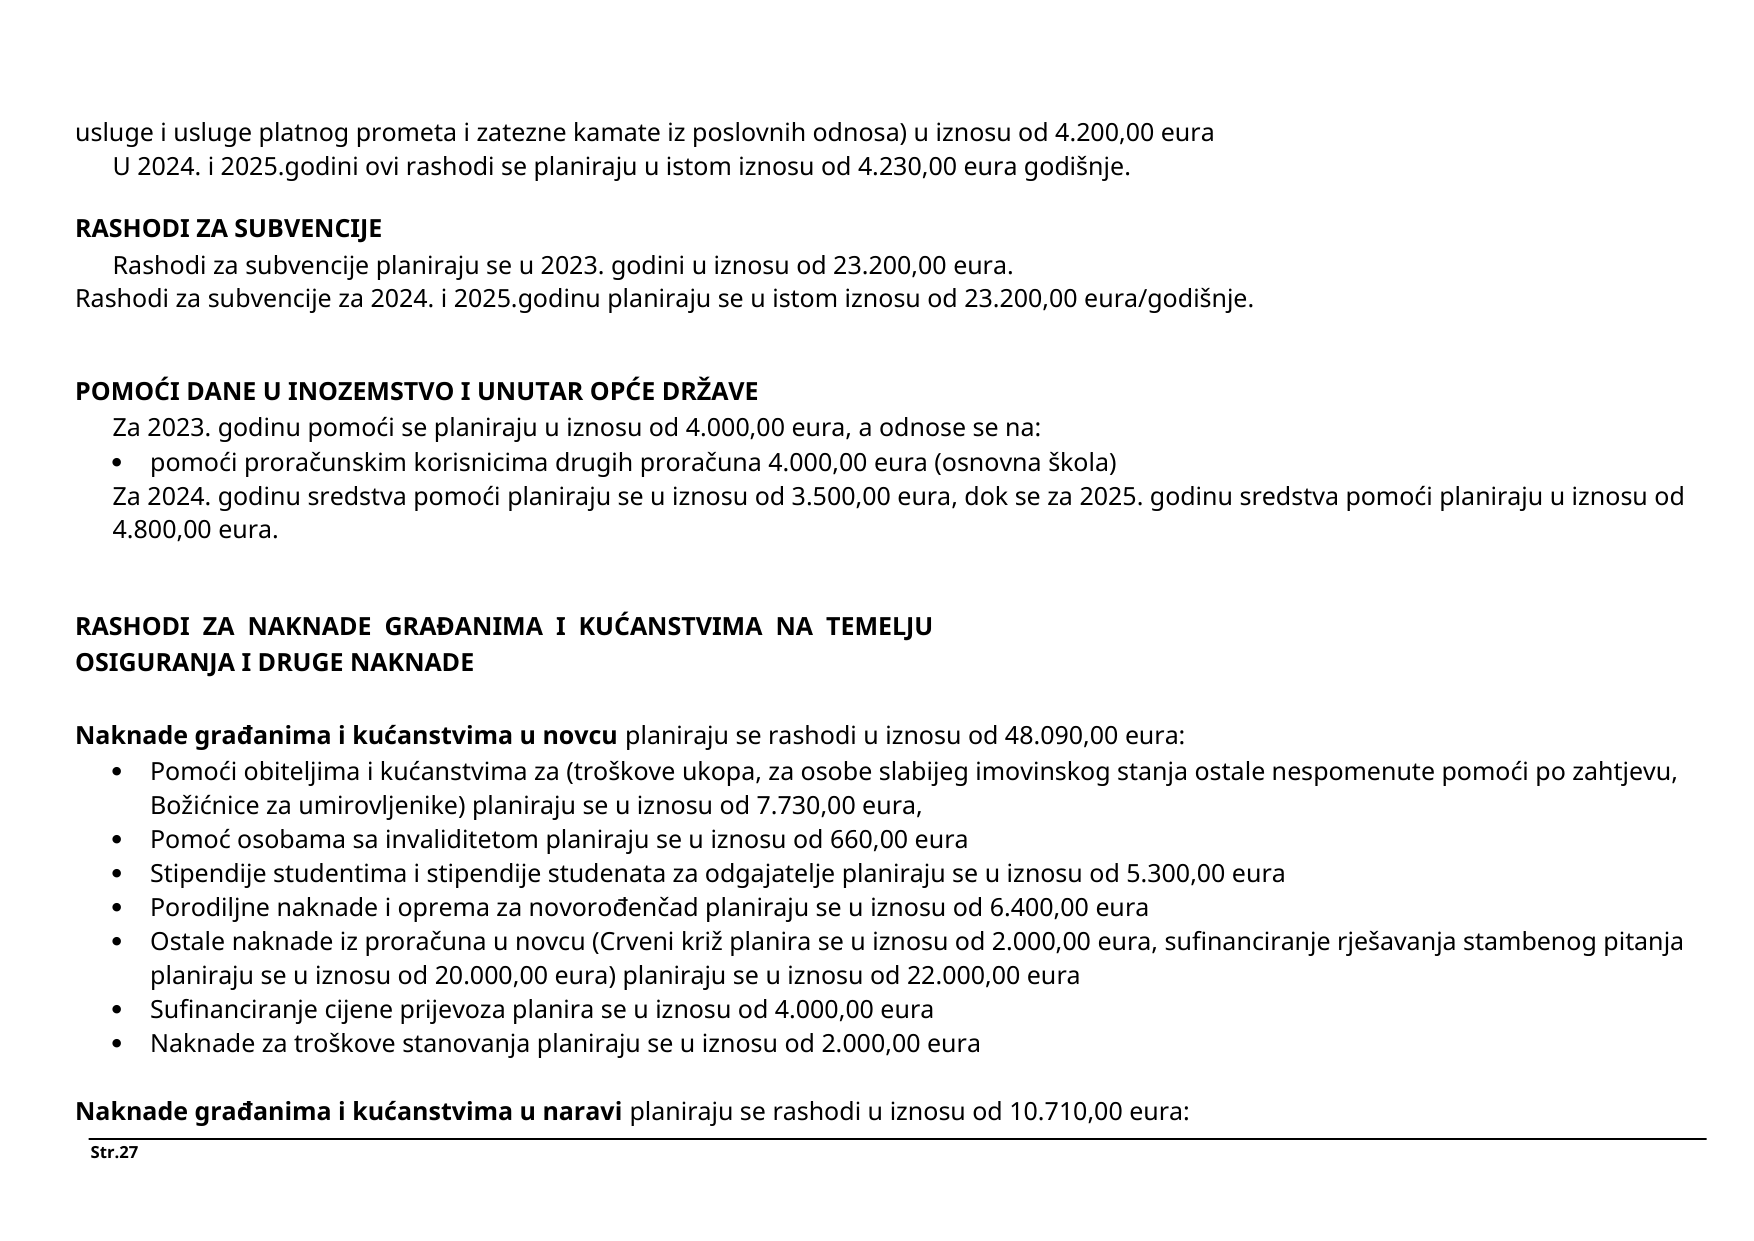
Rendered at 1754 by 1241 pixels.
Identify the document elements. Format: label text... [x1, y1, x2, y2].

text U 2024. i 2025.godini ovi rashodi se planiraju u istom iznosu od 4.230,00 eura godišnje. [112, 148, 1721, 182]
list Porodiljne naknade i oprema za novorođenčad planiraju se u iznosu od 6.400,00 eura [112, 889, 1721, 924]
text Rashodi za subvencije planiraju se u 2023. godini u iznosu od 23.200,00 eura. [75, 247, 1721, 281]
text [75, 114, 1721, 148]
list pomoći proračunskim korisnicima drugih proračuna 4.000,00 eura (osnovna škola) [112, 445, 1721, 478]
text Naknade građanima i kućanstvima u naravi planiraju se rashodi u iznosu od 10.710,00 eura: [75, 1094, 1721, 1128]
list Pomoć osobama sa invaliditetom planiraju se u iznosu od 660,00 eura [112, 821, 1721, 856]
text RASHODI ZA SUBVENCIJE [75, 211, 1721, 245]
text POMOĆI DANE U INOZEMSTVO I UNUTAR OPĆE DRŽAVE [75, 374, 1721, 408]
text Rashodi za subvencije za 2024. i 2025.godinu planiraju se u istom iznosu od 23.200,00 eura/godišnje. [75, 281, 1721, 314]
list Stipendije studentima i stipendije studenata za odgajatelje planiraju se u iznosu od 5.300,00 eura [112, 856, 1721, 889]
list Sufinanciranje cijene prijevoza planira se u iznosu od 4.000,00 eura [112, 992, 1721, 1026]
text Naknade građanima i kućanstvima u novcu planiraju se rashodi u iznosu od 48.090,00 eura: [75, 718, 1721, 751]
text Za 2023. godinu pomoći se planiraju u iznosu od 4.000,00 eura, a odnose se na: [112, 410, 1721, 444]
list Pomoći obiteljima i kućanstvima za (troškove ukopa, za osobe slabijeg imovinskog stanja ostale nespomenute pomoći po zahtjevu, Božićnice za umirovljenike) planiraju se u iznosu od 7.730,00 eura, [112, 753, 1721, 821]
text OSIGURANJA I DRUGE NAKNADE [75, 645, 1721, 679]
text Za 2024. godinu sredstva pomoći planiraju se u iznosu od 3.500,00 eura, dok se za 2025. godinu sredstva pomoći planiraju u iznosu od 4.800,00 eura. [112, 478, 1721, 546]
list Ostale naknade iz proračuna u novcu (Crveni križ planira se u iznosu od 2.000,00 eura, sufinanciranje rješavanja stambenog pitanja planiraju se u iznosu od 20.000,00 eura) planiraju se u iznosu od 22.000,00 eura [112, 924, 1721, 992]
text RASHODI ZA NAKNADE GRAĐANIMA I KUĆANSTVIMA NA TEMELJU [75, 609, 1721, 643]
list Naknade za troškove stanovanja planiraju se u iznosu od 2.000,00 eura [112, 1026, 1721, 1060]
